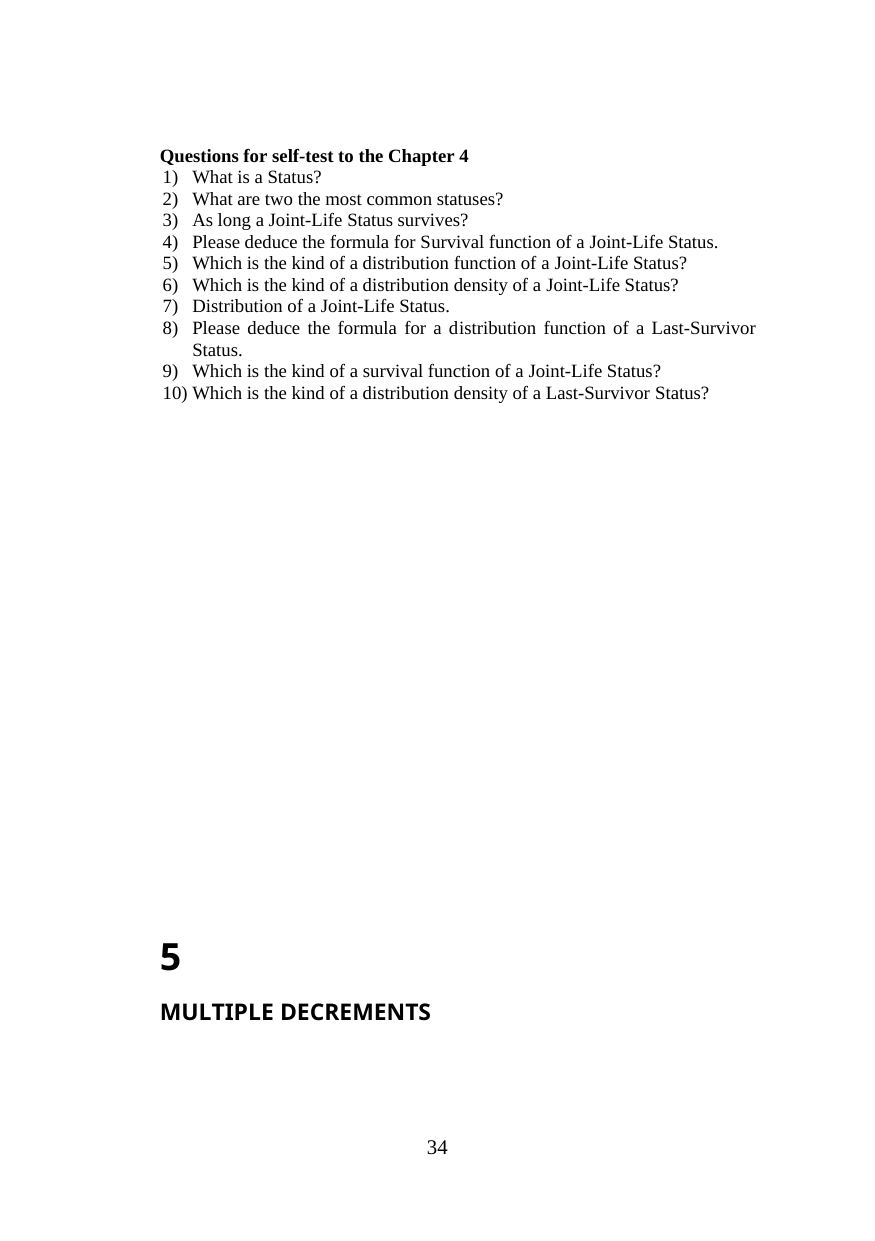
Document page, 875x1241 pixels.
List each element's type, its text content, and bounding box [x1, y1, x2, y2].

list Which is the kind of a distribution density of a Last-Survivor Status? [162, 382, 756, 403]
list What are two the most common statuses? [162, 188, 756, 209]
list Please deduce the formula for Survival function of a Joint-Life Status. [162, 231, 756, 252]
list Distribution of a Joint-Life Status. [162, 295, 756, 317]
text MULTIPLE DECREMENTS [118, 996, 756, 1027]
list As long a Joint-Life Status survives? [162, 209, 756, 231]
text Questions for self-test to the Chapter 4 [118, 144, 756, 166]
list Which is the kind of a survival function of a Joint-Life Status? [162, 360, 756, 382]
list Please deduce the formula for a distribution function of a Last-Survivor Status. [162, 317, 756, 360]
list Which is the kind of a distribution function of a Joint-Life Status? [162, 252, 756, 274]
text 5 [118, 930, 756, 981]
list What is a Status? [162, 166, 756, 188]
list Which is the kind of a distribution density of a Joint-Life Status? [162, 274, 756, 295]
